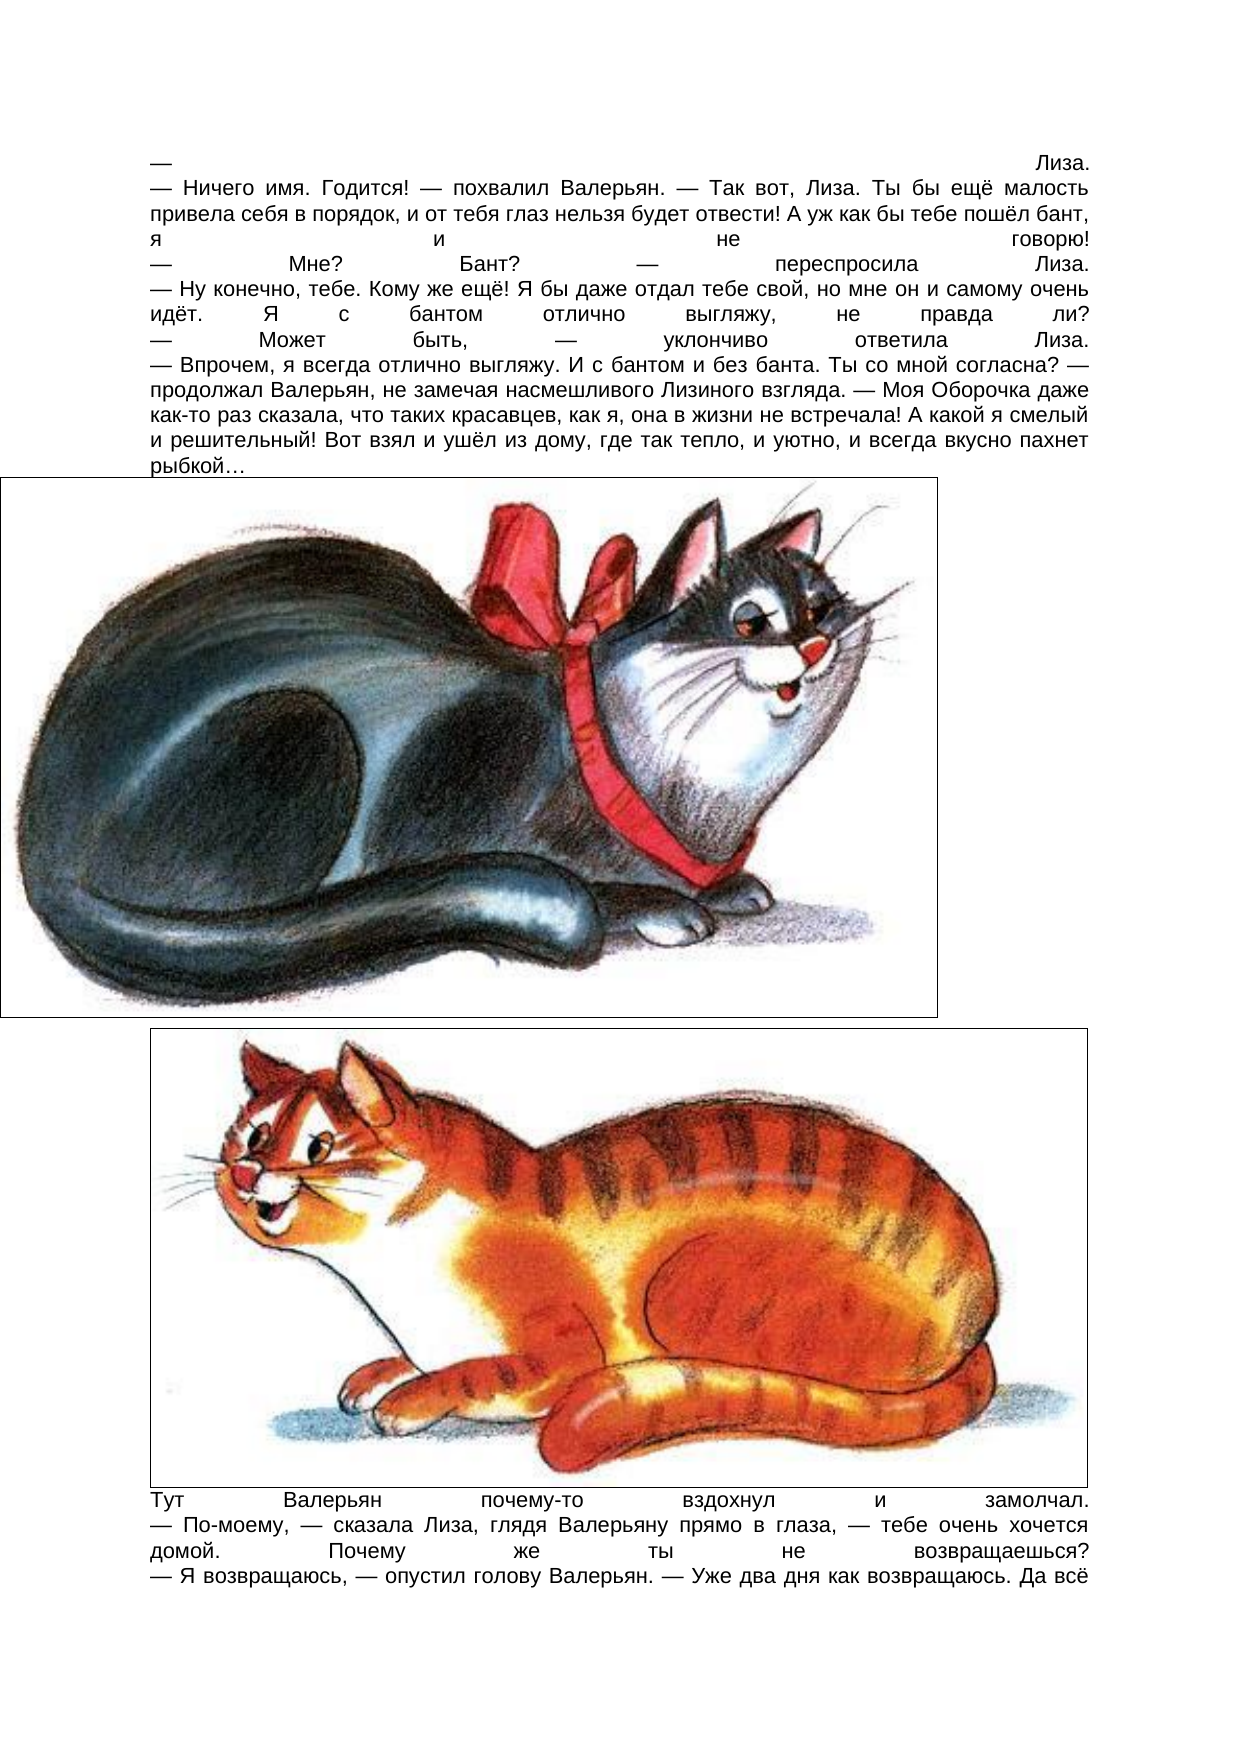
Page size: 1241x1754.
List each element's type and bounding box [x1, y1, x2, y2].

text [150, 1487, 1090, 1588]
picture [151, 1029, 1087, 1487]
text [150, 150, 1090, 478]
picture [1, 478, 937, 1017]
